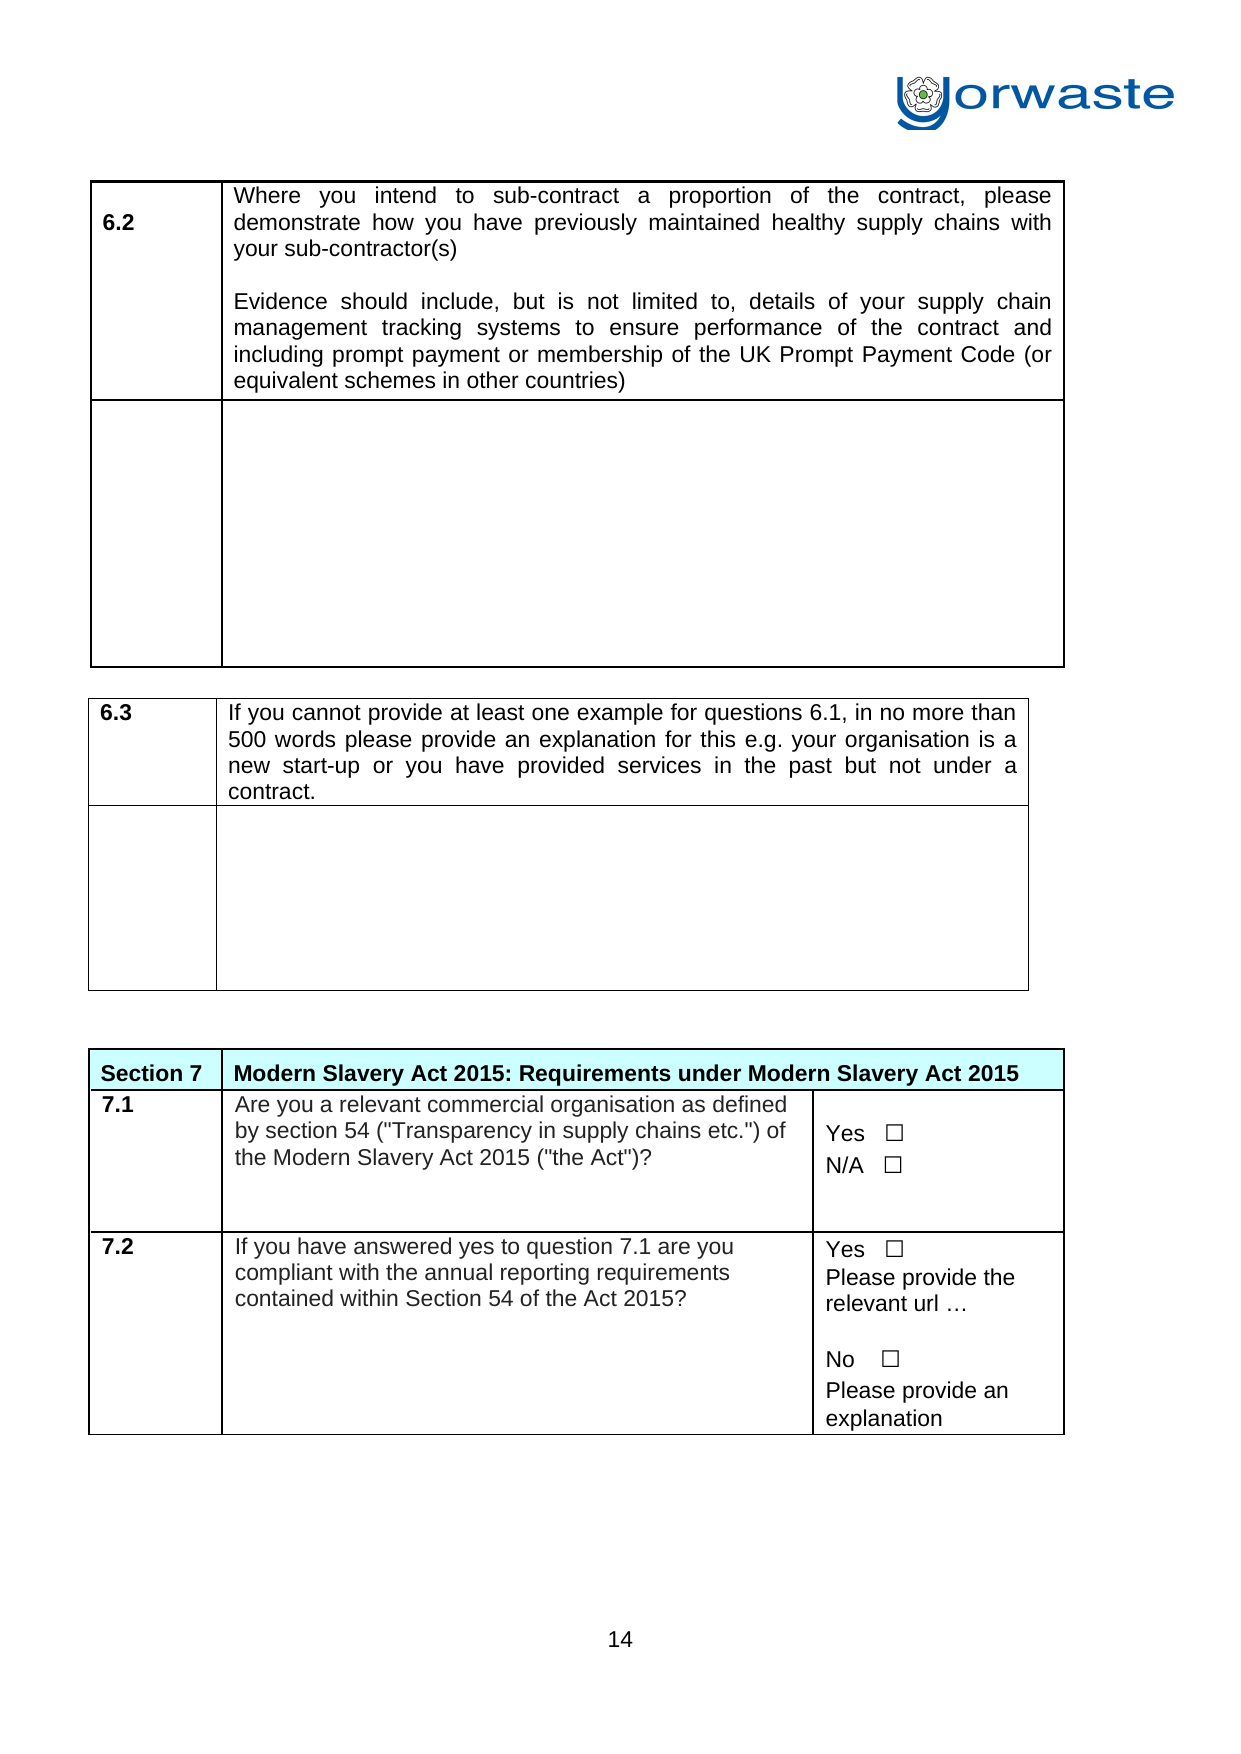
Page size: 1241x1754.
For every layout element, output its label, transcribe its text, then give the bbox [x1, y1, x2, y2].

table_header If you cannot provide at least one example for questions 6.1, in no more than 500 words please provide an explanation for this e.g. your organisation is a new start-up or you have provided services in the past but not under a contract. [217, 699, 1028, 804]
table_cell Yes ☐ N/A ☐ [814, 1091, 1063, 1231]
table_header Modern Slavery Act 2015: Requirements under Modern Slavery Act 2015 [223, 1050, 1063, 1089]
table_cell Yes ☐ Please provide the relevant url … No ☐ Please provide an explanation [814, 1233, 1063, 1434]
table_header 6.2 [92, 183, 221, 399]
table_header 6.3 [89, 699, 216, 804]
table_cell [223, 401, 1063, 666]
table_cell [89, 806, 216, 990]
table_cell If you have answered yes to question 7.1 are you compliant with the annual reporting requirements contained within Section 54 of the Act 2015? [223, 1233, 812, 1434]
table_cell Are you a relevant commercial organisation as defined by section 54 ("Transparency in supply chains etc.") of the Modern Slavery Act 2015 ("the Act")? [223, 1091, 812, 1231]
table_header Where you intend to sub-contract a proportion of the contract, please demonstrate how you have previously maintained healthy supply chains with your sub-contractor(s) Evidence should include, but is not limited to, details of your supply chain management tracking systems to ensure performance of the contract and including prompt payment or membership of the UK Prompt Payment Code (or equivalent schemes in other countries) [223, 183, 1063, 399]
table_cell [92, 401, 221, 666]
table_header Section 7 [90, 1050, 221, 1089]
table_cell 7.1 [90, 1090, 221, 1231]
table_cell 7.2 [90, 1232, 221, 1434]
table_cell [217, 806, 1028, 990]
